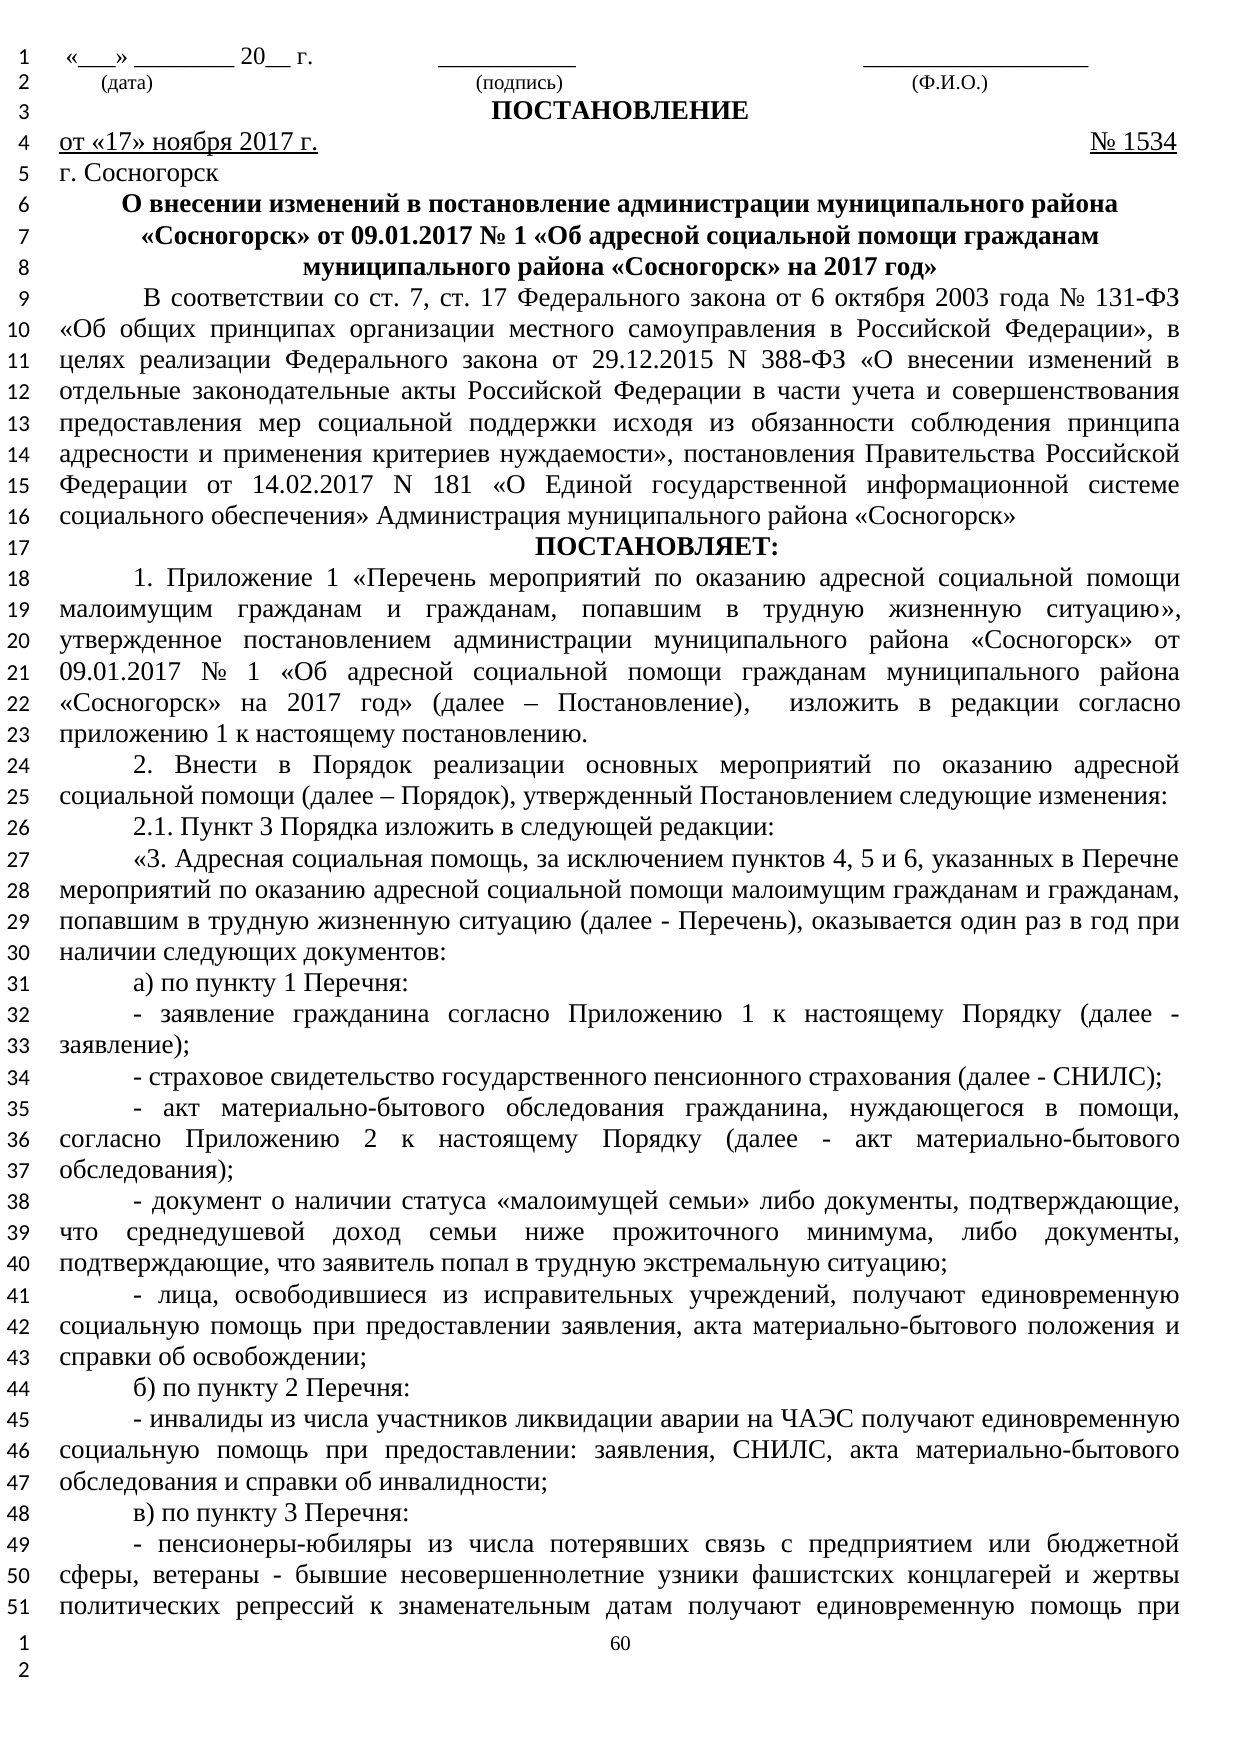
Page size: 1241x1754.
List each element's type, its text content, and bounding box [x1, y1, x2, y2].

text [59, 1527, 1181, 1620]
text - заявление гражданина согласно Приложению 1 к настоящему Порядку (далее - заявление); [59, 997, 1181, 1060]
text «___» ________ 20__ г. ___________ __________________ [59, 41, 1181, 70]
text В соответствии со ст. 7, ст. 17 Федерального закона от 6 октября 2003 года № 131-ФЗ «Об общих принципах организации местного самоуправления в Российской Федерации», в целях реализации Федерального закона от 29.12.2015 N 388-ФЗ «О внесении изменений в отдельные законодательные акты Российской Федерации в части учета и совершенствования предоставления мер социальной поддержки исходя из обязанности соблюдения принципа адресности и применения критериев нуждаемости», постановления Правительства Российской Федерации от 14.02.2017 N 181 «О Единой государственной информационной системе социального обеспечения» Администрация муниципального района «Сосногорск» [59, 281, 1181, 530]
text 1. Приложение 1 «Перечень мероприятий по оказанию адресной социальной помощи малоимущим гражданам и гражданам, попавшим в трудную жизненную ситуацию», утвержденное постановлением администрации муниципального района «Сосногорск» от 09.01.2017 № 1 «Об адресной социальной помощи гражданам муниципального района «Сосногорск» на 2017 год» (далее – Постановление), изложить в редакции согласно приложению 1 к настоящему постановлению. [59, 561, 1181, 748]
text а) по пункту 1 Перечня: [59, 966, 1181, 997]
text в) по пункту 3 Перечня: [59, 1496, 1181, 1527]
text 2. Внести в Порядок реализации основных мероприятий по оказанию адресной социальной помощи (далее – Порядок), утвержденный Постановлением следующие изменения: [59, 748, 1181, 811]
text 2.1. Пункт 3 Порядка изложить в следующей редакции: [59, 811, 1181, 842]
text ПОСТАНОВЛЯЕТ: [59, 530, 1181, 561]
subtitle ПОСТАНОВЛЕНИЕ [59, 94, 1181, 125]
text О внесении изменений в постановление администрации муниципального района «Сосногорск» от 09.01.2017 № 1 «Об адресной социальной помощи гражданам муниципального района «Сосногорск» на 2017 год» [59, 188, 1181, 281]
text (дата) (подпись) (Ф.И.О.) [59, 70, 1181, 94]
text - акт материально-бытового обследования гражданина, нуждающегося в помощи, согласно Приложению 2 к настоящему Порядку (далее - акт материально-бытового обследования); [59, 1091, 1181, 1184]
text - инвалиды из числа участников ликвидации аварии на ЧАЭС получают единовременную социальную помощь при предоставлении: заявления, СНИЛС, акта материально-бытового обследования и справки об инвалидности; [59, 1402, 1181, 1496]
text - страховое свидетельство государственного пенсионного страхования (далее - СНИЛС); [59, 1060, 1181, 1091]
text - лица, освободившиеся из исправительных учреждений, получают единовременную социальную помощь при предоставлении заявления, акта материально-бытового положения и справки об освобождении; [59, 1278, 1181, 1371]
text б) по пункту 2 Перечня: [59, 1371, 1181, 1402]
text - документ о наличии статуса «малоимущей семьи» либо документы, подтверждающие, что среднедушевой доход семьи ниже прожиточного минимума, либо документы, подтверждающие, что заявитель попал в трудную экстремальную ситуацию; [59, 1184, 1181, 1278]
text «3. Адресная социальная помощь, за исключением пунктов 4, 5 и 6, указанных в Перечне мероприятий по оказанию адресной социальной помощи малоимущим гражданам и гражданам, попавшим в трудную жизненную ситуацию (далее - Перечень), оказывается один раз в год при наличии следующих документов: [59, 842, 1181, 966]
text от «17» ноября 2017 г. № 1534 г. Сосногорск [59, 125, 1181, 188]
